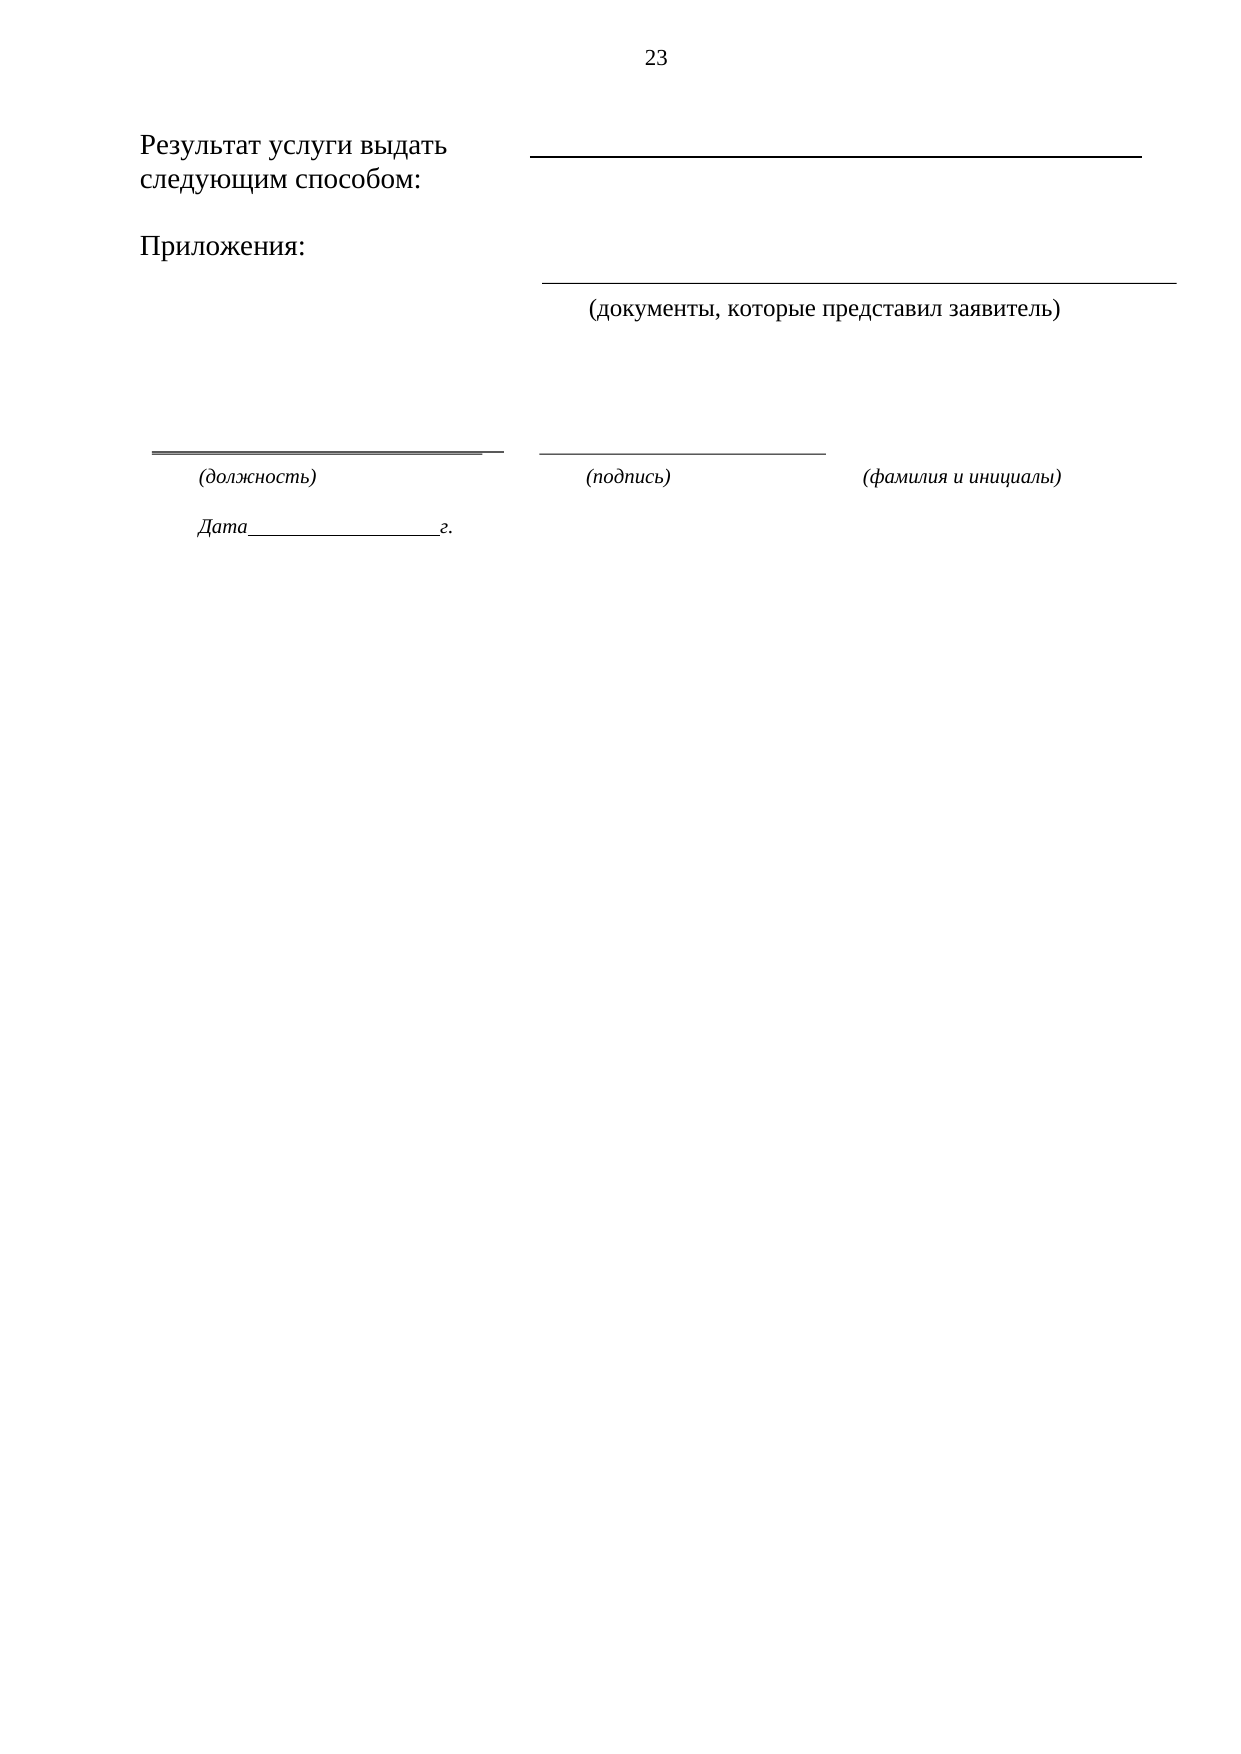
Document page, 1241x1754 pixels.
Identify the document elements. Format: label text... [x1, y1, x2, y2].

text следующим способом: [139, 161, 1209, 194]
text (документы, которые представил заявитель) [588, 293, 1209, 322]
text Дата г. [198, 514, 1209, 538]
text (должность) (подпись) (фамилия и инициалы) [198, 464, 1209, 488]
text Приложения: [139, 228, 310, 261]
text Результат услуги выдать [139, 127, 1209, 161]
